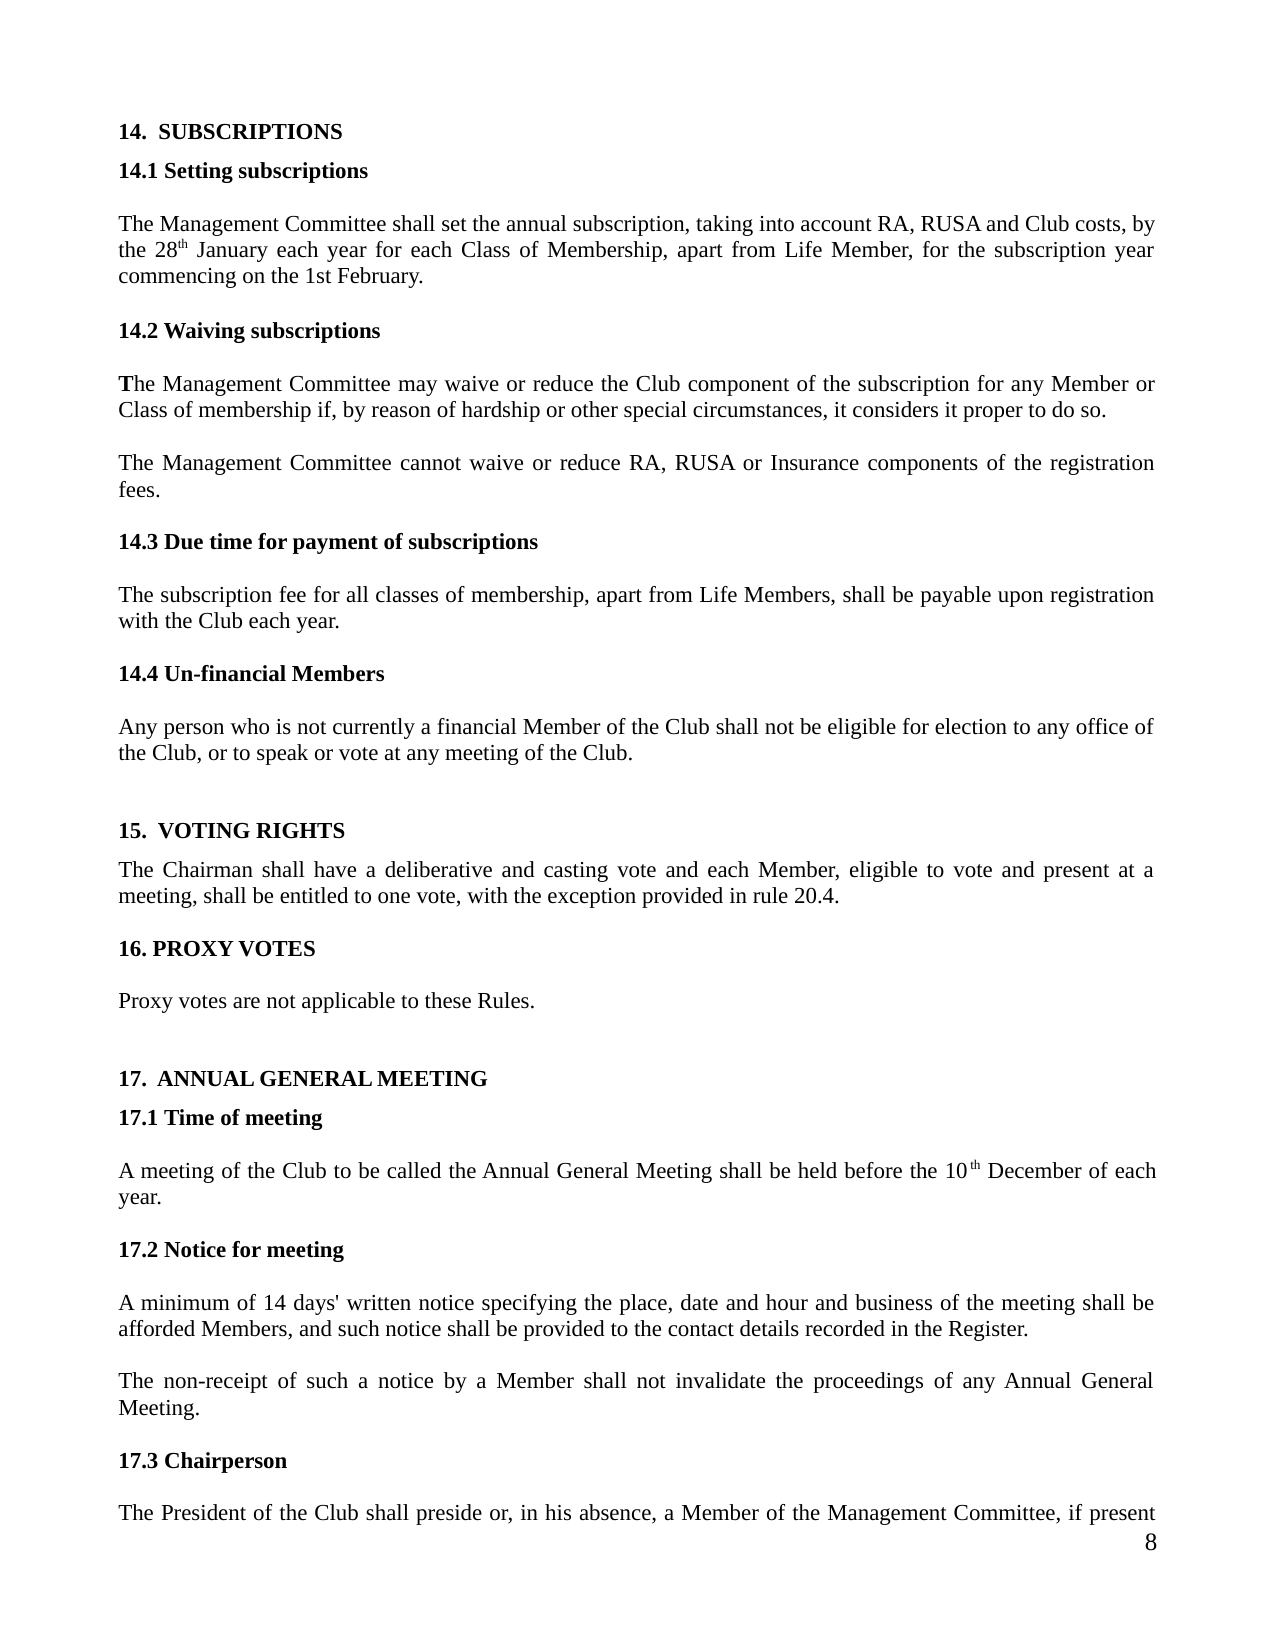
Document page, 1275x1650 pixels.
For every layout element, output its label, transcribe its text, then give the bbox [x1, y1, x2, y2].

text 14.4 Un-financial Members [118, 660, 1157, 686]
text 17.2 Notice for meeting [118, 1236, 1157, 1262]
text The Management Committee cannot waive or reduce RA, RUSA or Insurance components of the registration fees. [118, 449, 1157, 502]
text Proxy votes are not applicable to these Rules. [118, 987, 1157, 1014]
text 14.3 Due time for payment of subscriptions [118, 528, 1157, 555]
subtitle 17. ANNUAL GENERAL MEETING [118, 1065, 1157, 1092]
subtitle 14. SUBSCRIPTIONS [118, 118, 1157, 144]
subtitle 15. VOTING RIGHTS [118, 817, 1157, 843]
text Any person who is not currently a financial Member of the Club shall not be eligible for election to any office of the Club, or to speak or vote at any meeting of the Club. [118, 713, 1157, 766]
text The Chairman shall have a deliberative and casting vote and each Member, eligible to vote and present at a meeting, shall be entitled to one vote, with the exception provided in rule 20.4. [118, 856, 1157, 908]
text The Management Committee shall set the annual subscription, taking into account RA, RUSA and Club costs, by the 28th January each year for each Class of Membership, apart from Life Member, for the subscription year commencing on the 1st February. [118, 210, 1157, 289]
text 14.2 Waiving subscriptions [118, 317, 1157, 344]
text 17.1 Time of meeting [118, 1104, 1157, 1130]
text The Management Committee may waive or reduce the Club component of the subscription for any Member or Class of membership if, by reason of hardship or other special circumstances, it considers it proper to do so. [118, 370, 1157, 423]
text 16. PROXY VOTES [118, 935, 1157, 961]
text A meeting of the Club to be called the Annual General Meeting shall be held before the 10th December of each year. [118, 1157, 1157, 1209]
text The subscription fee for all classes of membership, apart from Life Members, shall be payable upon registration with the Club each year. [118, 581, 1157, 634]
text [118, 1499, 1157, 1526]
text 17.3 Chairperson [118, 1447, 1157, 1473]
text 14.1 Setting subscriptions [118, 157, 1157, 183]
text A minimum of 14 days' written notice specifying the place, date and hour and business of the meeting shall be afforded Members, and such notice shall be provided to the contact details recorded in the Register. [118, 1288, 1157, 1341]
text The non-receipt of such a notice by a Member shall not invalidate the proceedings of any Annual General Meeting. [118, 1368, 1157, 1420]
